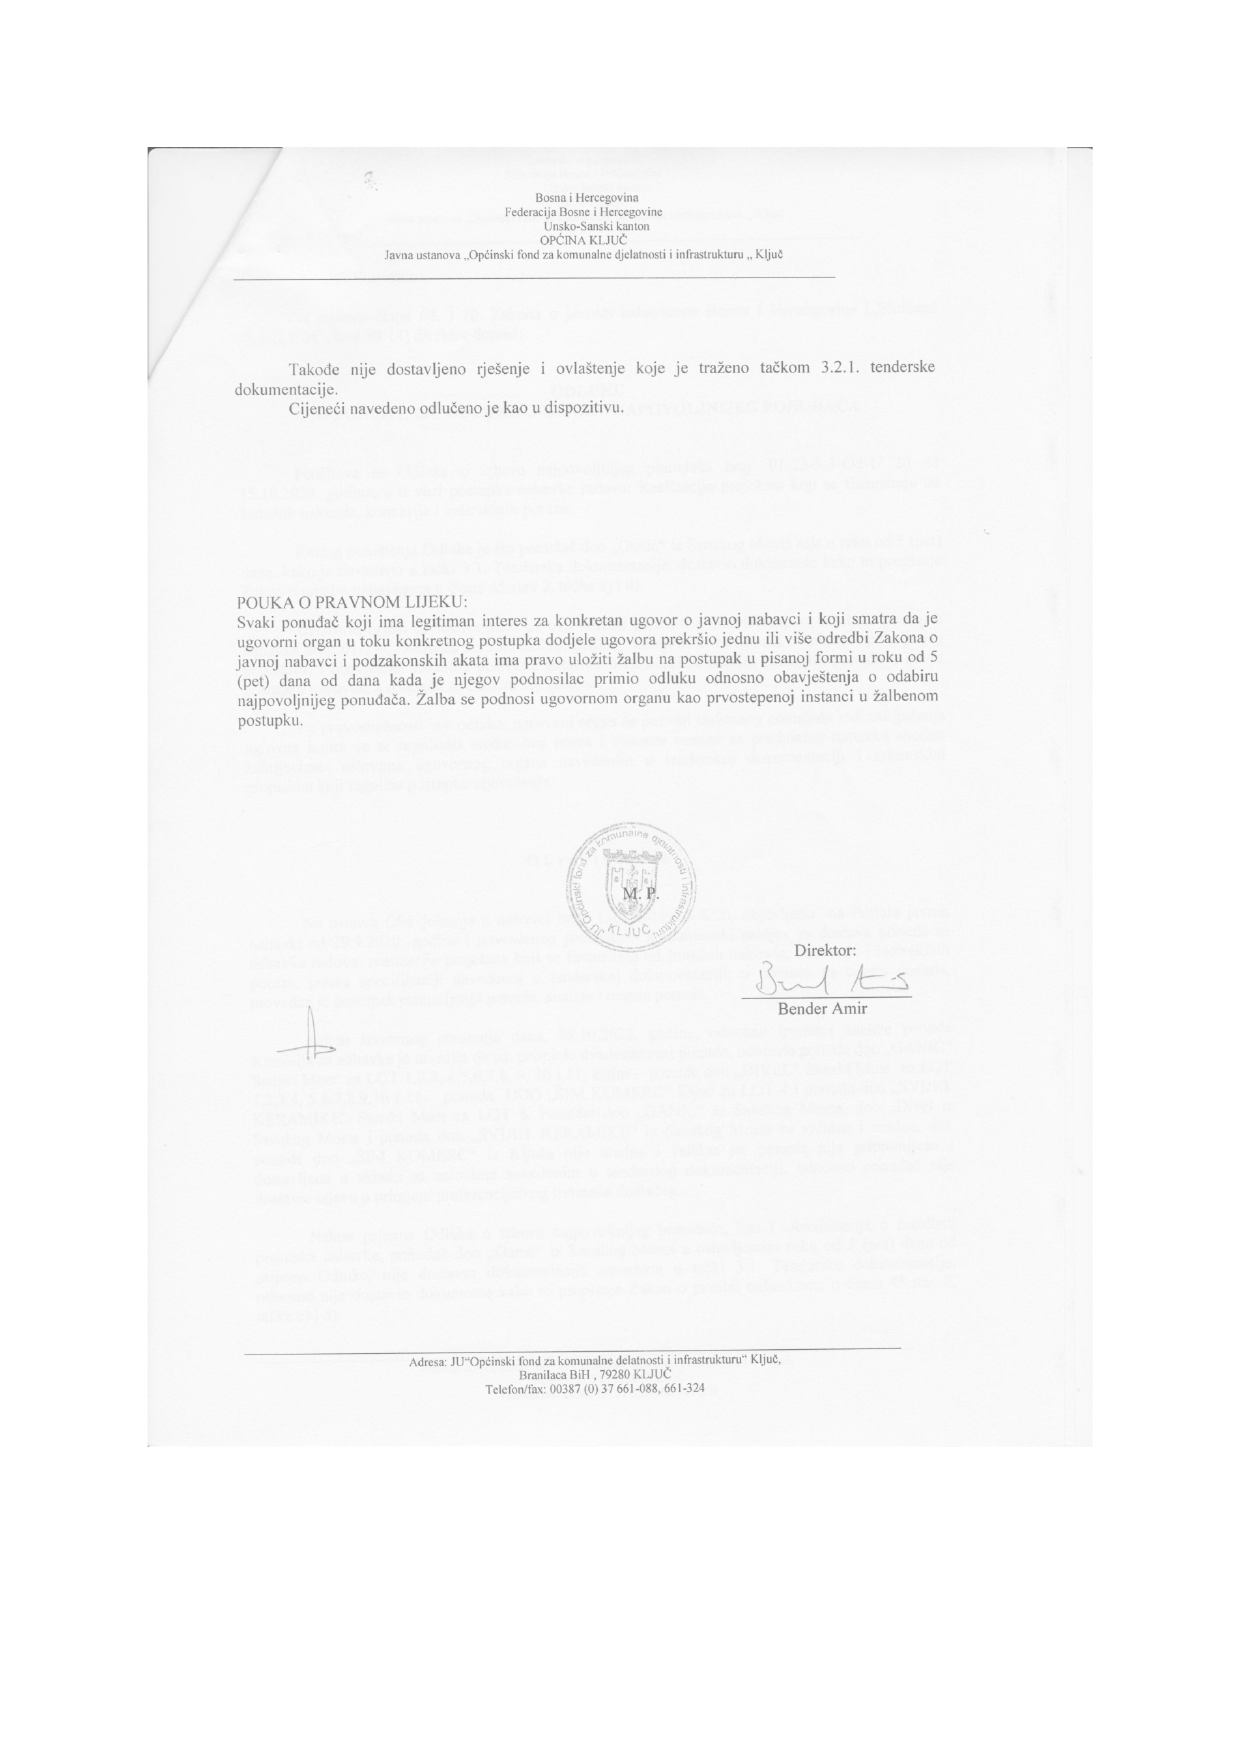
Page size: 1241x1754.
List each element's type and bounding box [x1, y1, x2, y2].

picture [147, 147, 1093, 1447]
